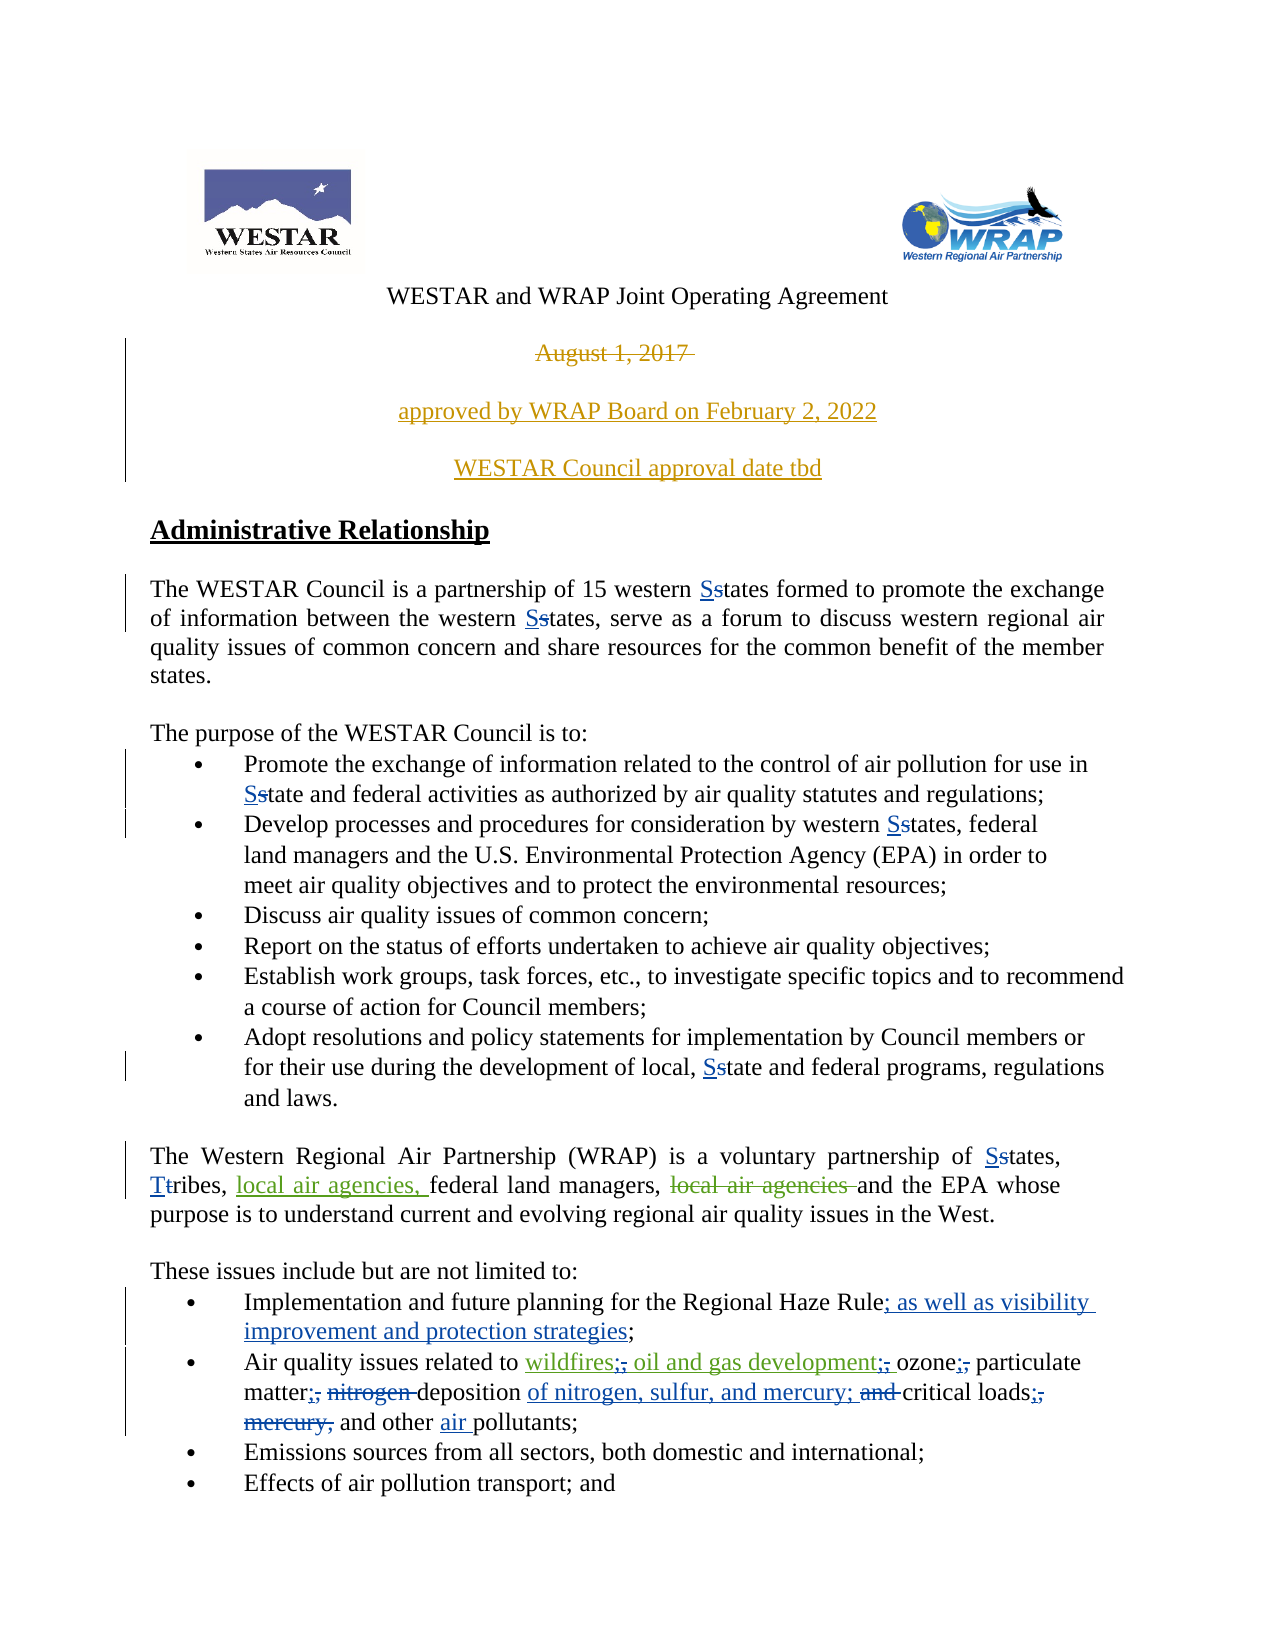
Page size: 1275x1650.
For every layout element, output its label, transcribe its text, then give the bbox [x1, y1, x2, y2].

list Discuss air quality issues of common concern; [195, 901, 1135, 929]
text The WESTAR Council is a partnership of 15 western tates formed to promote the exchange of information between the western tates, serve as a forum to discuss western regional air quality issues of common concern and share resources for the common benefit of the member states. [150, 574, 1105, 689]
list Air quality issues related to ozone particulate matter deposition critical loads and other pollutants; [187, 1347, 1097, 1436]
list Establish work groups, task forces, etc., to investigate specific topics and to recommend a course of action for Council members; [195, 961, 1124, 1020]
list Report on the status of efforts undertaken to achieve air quality objectives; [195, 931, 1135, 959]
list Promote the exchange of information related to the control of air pollution for use in tate and federal activities as authorized by air quality statutes and regulations; [195, 749, 1088, 808]
list Effects of air pollution transport; and [187, 1468, 1135, 1497]
list Develop processes and procedures for consideration by western tates, federal land managers and the U.S. Environmental Protection Agency (EPA) in order to meet air quality objectives and to protect the environmental resources; [195, 809, 1073, 899]
picture [186, 149, 366, 274]
text The purpose of the WESTAR Council is to: [150, 718, 1135, 747]
list Implementation and future planning for the Regional Haze Rule; [187, 1287, 1135, 1344]
picture [889, 180, 1075, 274]
text WESTAR and WRAP Joint Operating Agreement [384, 281, 891, 309]
text The Western Regional Air Partnership (WRAP) is a voluntary partnership of tates, ribes, federal land managers, and the EPA whose purpose is to understand current and evolving regional air quality issues in the West. [150, 1141, 1061, 1228]
text These issues include but are not limited to: [150, 1256, 1135, 1285]
list Emissions sources from all sectors, both domestic and international; [187, 1437, 1135, 1466]
list Adopt resolutions and policy statements for implementation by Council members or for their use during the development of local, tate and federal programs, regulations and laws. [195, 1022, 1120, 1112]
subtitle Administrative Relationship [150, 513, 1135, 546]
